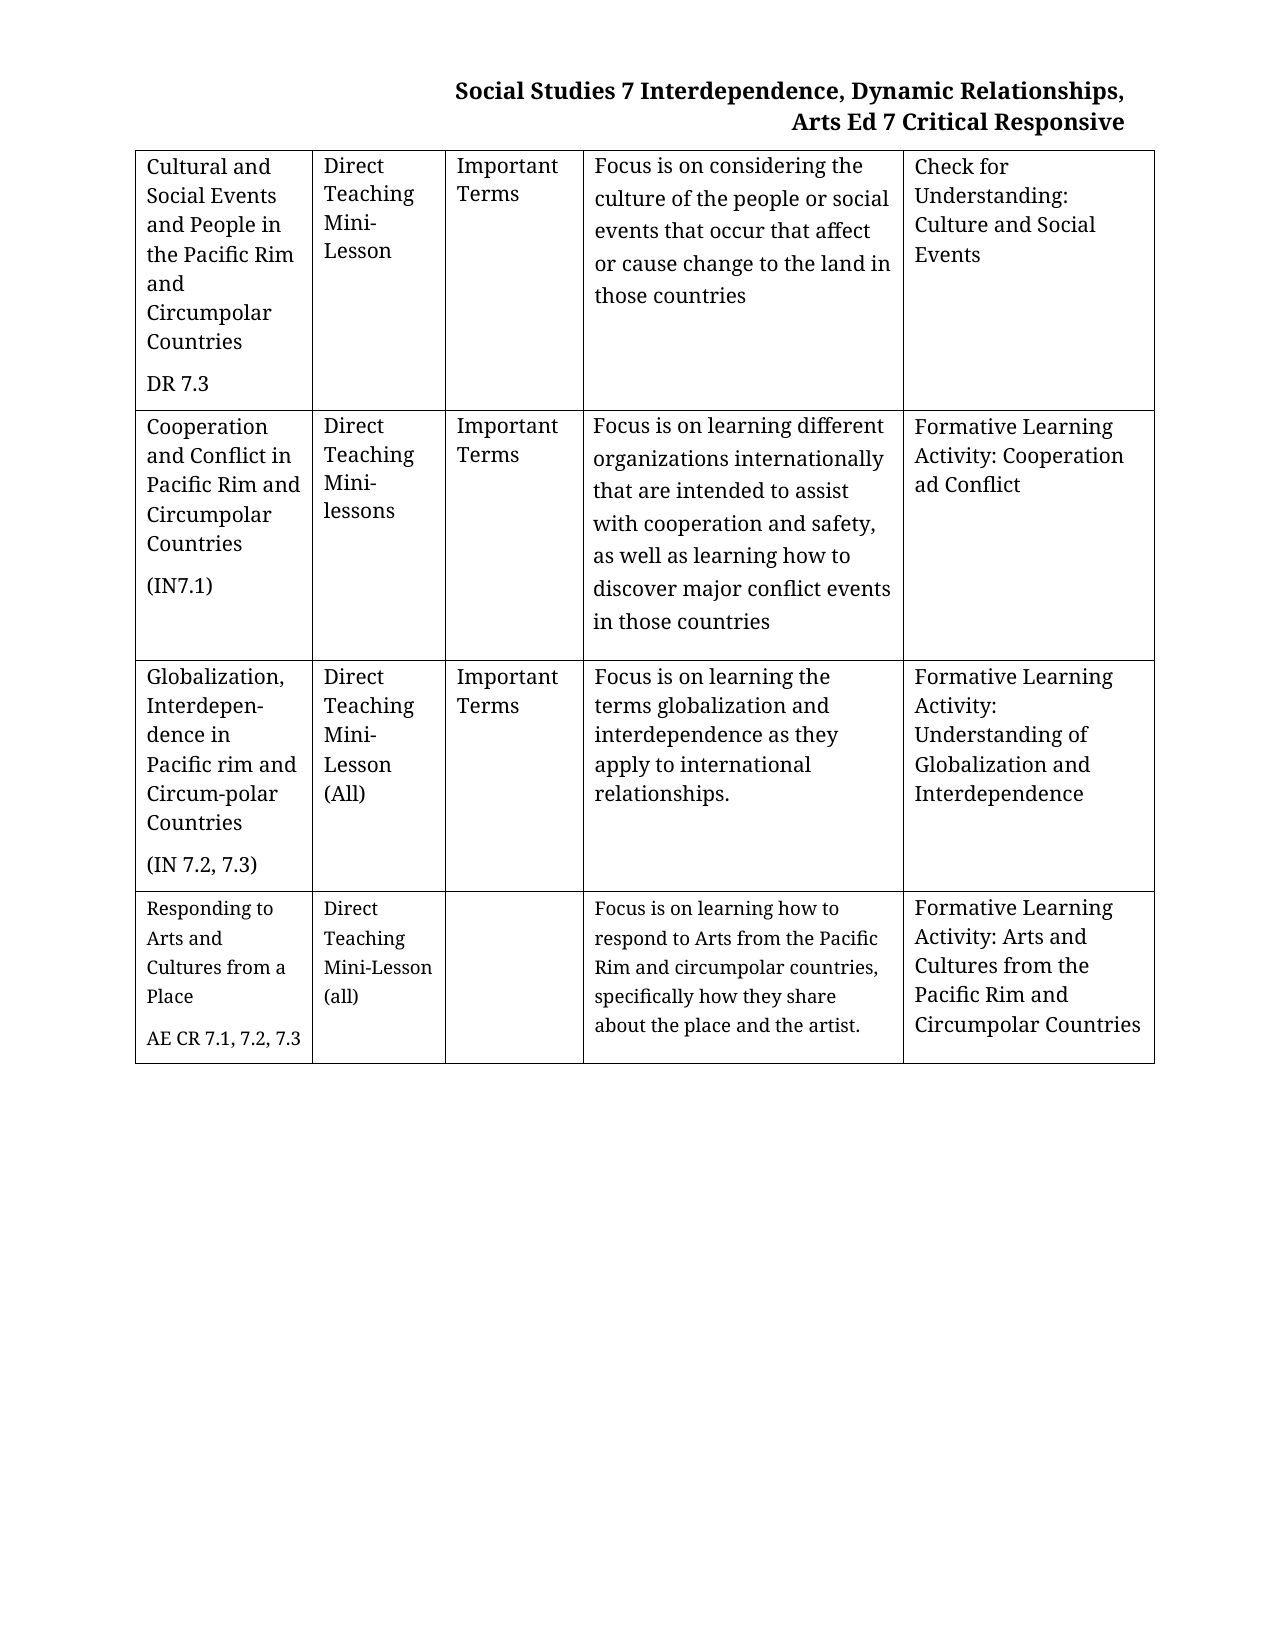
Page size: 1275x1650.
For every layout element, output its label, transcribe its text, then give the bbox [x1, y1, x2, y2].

table_cell [446, 892, 583, 1063]
table_cell Formative Learning Activity: Arts and Cultures from the Pacific Rim and Circumpolar Countries [904, 892, 1154, 1063]
table_cell Focus is on learning how to respond to Arts from the Pacific Rim and circumpolar countries, specifically how they share about the place and the artist. [584, 892, 903, 1063]
table_cell Important Terms [446, 661, 583, 891]
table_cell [313, 151, 445, 410]
table_cell Important Terms [446, 151, 583, 410]
table_cell Important Terms [446, 411, 583, 660]
table_cell Formative Learning Activity: Cooperation ad Conflict [904, 411, 1154, 660]
table_cell Focus is on considering the culture of the people or social events that occur that affect or cause change to the land in those countries [584, 151, 903, 410]
table_cell Cultural and Social Events and People in the Pacific Rim and Circumpolar Countries DR 7.3 [136, 151, 312, 410]
table_cell Direct Teaching Mini-Lesson (All) [313, 661, 445, 891]
table_cell Responding to Arts and Cultures from a Place AE CR 7.1, 7.2, 7.3 [136, 892, 312, 1063]
table_cell Direct Teaching Mini-lessons [313, 411, 445, 660]
table_cell Globalization, Interdepen-dence in Pacific rim and Circum-polar Countries (IN 7.2, 7.3) [136, 661, 312, 891]
table_cell Focus is on learning the terms globalization and interdependence as they apply to international relationships. [584, 661, 903, 891]
table_cell Focus is on learning different organizations internationally that are intended to assist with cooperation and safety, as well as learning how to discover major conflict events in those countries [584, 411, 903, 660]
table_cell Cooperation and Conflict in Pacific Rim and Circumpolar Countries (IN7.1) [136, 411, 312, 660]
table_cell Check for Understanding: Culture and Social Events [904, 151, 1154, 410]
table_cell Direct Teaching Mini-Lesson (all) [313, 892, 445, 1063]
table_cell Formative Learning Activity: Understanding of Globalization and Interdependence [904, 661, 1154, 891]
